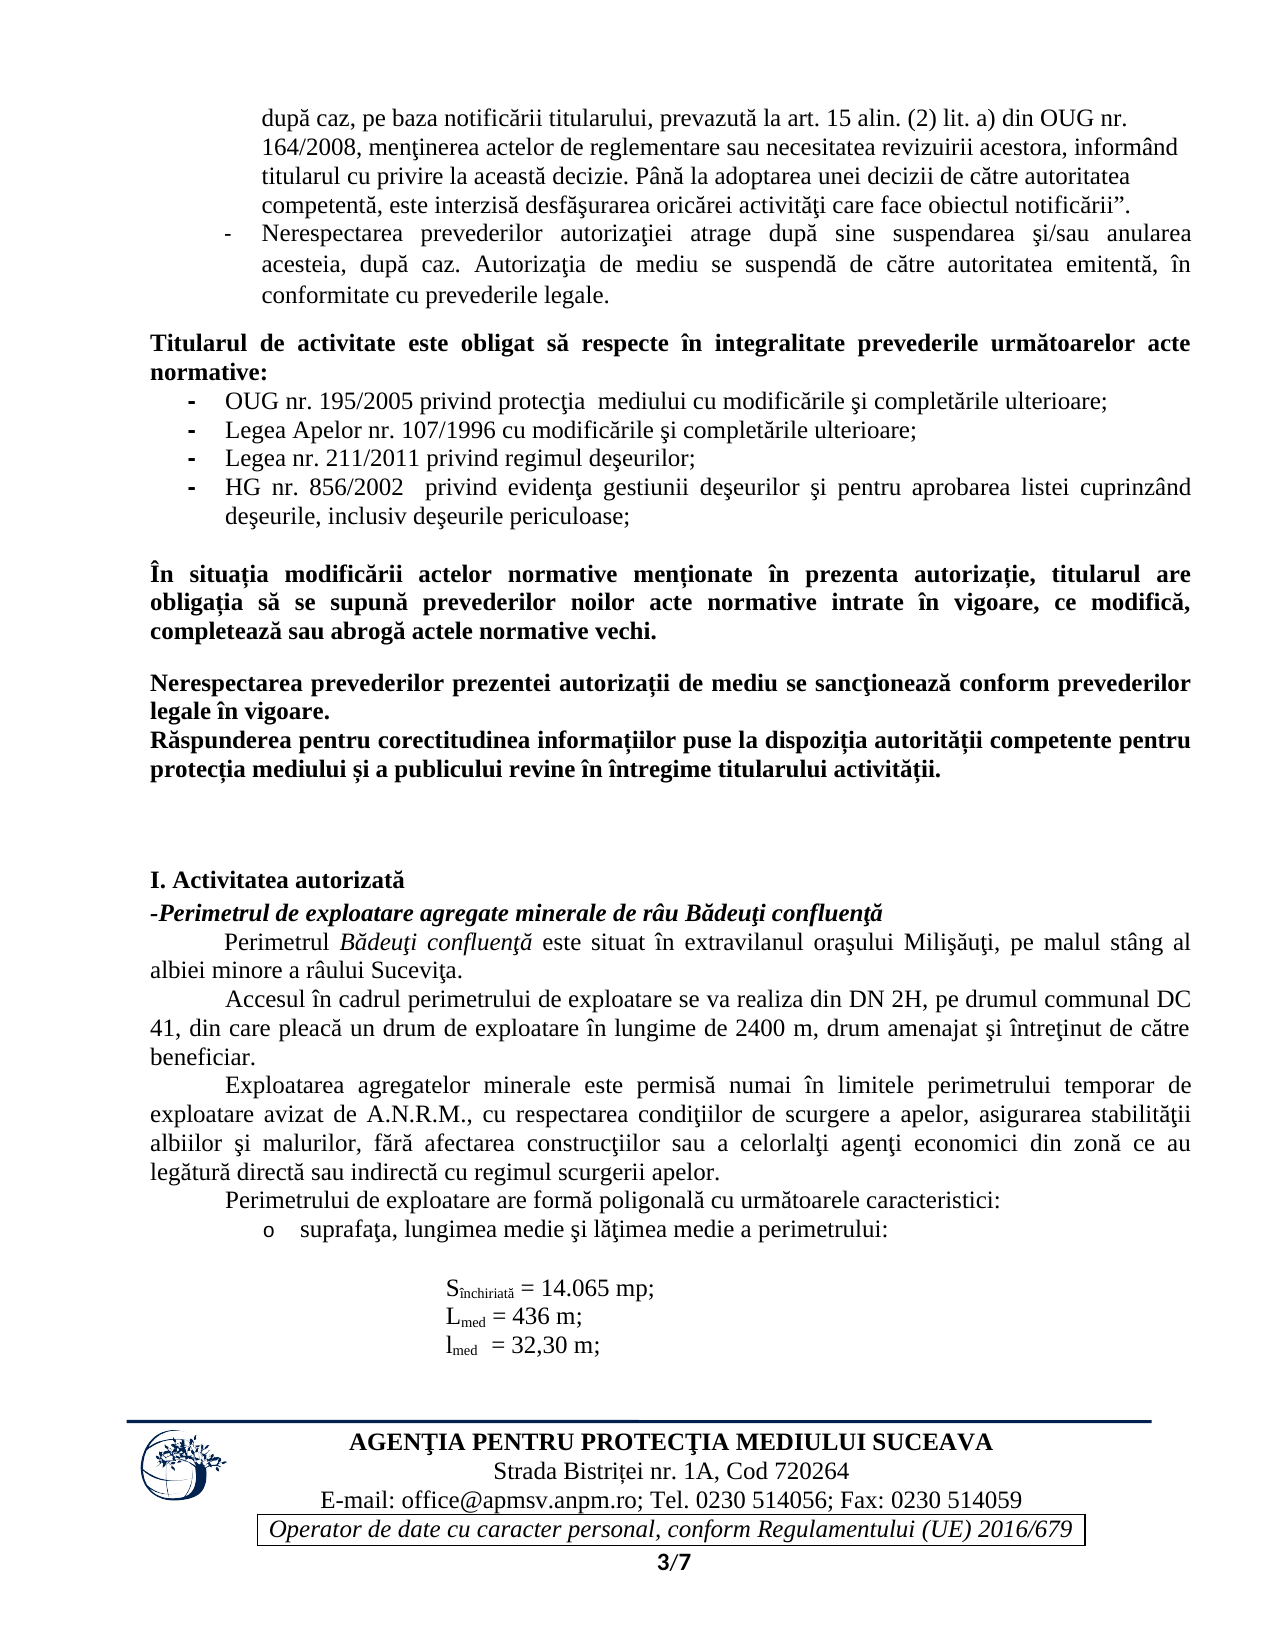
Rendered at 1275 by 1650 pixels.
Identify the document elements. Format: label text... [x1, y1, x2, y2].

text Perimetrului de exploatare are formă poligonală cu următoarele caracteristici: [150, 1186, 1192, 1214]
text Titularul de activitate este obligat să respecte în integralitate prevederile următoarelor acte normative: [150, 328, 1192, 386]
text Sînchiriată = 14.065 mp; [446, 1273, 1192, 1301]
text În situația modificării actelor normative menționate în prezenta autorizație, titularul are obligația să se supună prevederilor noilor acte normative intrate în vigoare, ce modifică, completează sau abrogă actele normative vechi. [150, 559, 1192, 645]
list HG nr. 856/2002 privind evidenţa gestiunii deşeurilor şi pentru aprobarea listei cuprinzând deşeurile, inclusiv deşeurile periculoase; [187, 472, 1192, 530]
text Exploatarea agregatelor minerale este permisă numai în limitele perimetrului temporar de exploatare avizat de A.N.R.M., cu respectarea condiţiilor de scurgere a apelor, asigurarea stabilităţii albiilor şi malurilor, fără afectarea construcţiilor sau a celorlalţi agenţi economici din zonă ce au legătură directă sau indirectă cu regimul scurgerii apelor. [150, 1071, 1192, 1186]
text -Perimetrul de exploatare agregate minerale de râu Bădeuţi confluenţă [150, 898, 1192, 927]
text Nerespectarea prevederilor prezentei autorizații de mediu se sancţionează conform prevederilor legale în vigoare. [150, 668, 1192, 725]
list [224, 103, 1192, 218]
list Nerespectarea prevederilor autorizaţiei atrage după sine suspendarea şi/sau anularea acesteia, după caz. Autorizaţia de mediu se suspendă de către autoritatea emitentă, în conformitate cu prevederile legale. [224, 218, 1192, 309]
text Lmed = 436 m; [446, 1301, 1192, 1330]
text Accesul în cadrul perimetrului de exploatare se va realiza din DN 2H, pe drumul communal DC 41, din care pleacă un drum de exploatare în lungime de 2400 m, drum amenajat şi întreţinut de către beneficiar. [150, 984, 1192, 1071]
list OUG nr. 195/2005 privind protecţia mediului cu modificările şi completările ulterioare; [187, 386, 1192, 414]
text Perimetrul Bădeuţi confluenţă este situat în extravilanul oraşului Milişăuţi, pe malul stâng al albiei minore a râului Suceviţa. [150, 927, 1192, 984]
list suprafaţa, lungimea medie şi lăţimea medie a perimetrului: [262, 1214, 1192, 1244]
text Răspunderea pentru corectitudinea informațiilor puse la dispoziția autorității competente pentru protecția mediului și a publicului revine în întregime titularului activității. [150, 725, 1192, 783]
text lmed = 32,30 m; [446, 1330, 1192, 1359]
list Legea nr. 211/2011 privind regimul deşeurilor; [187, 443, 1192, 472]
subtitle I. Activitatea autorizată [150, 865, 1192, 894]
list Legea Apelor nr. 107/1996 cu modificările şi completările ulterioare; [187, 414, 1192, 443]
